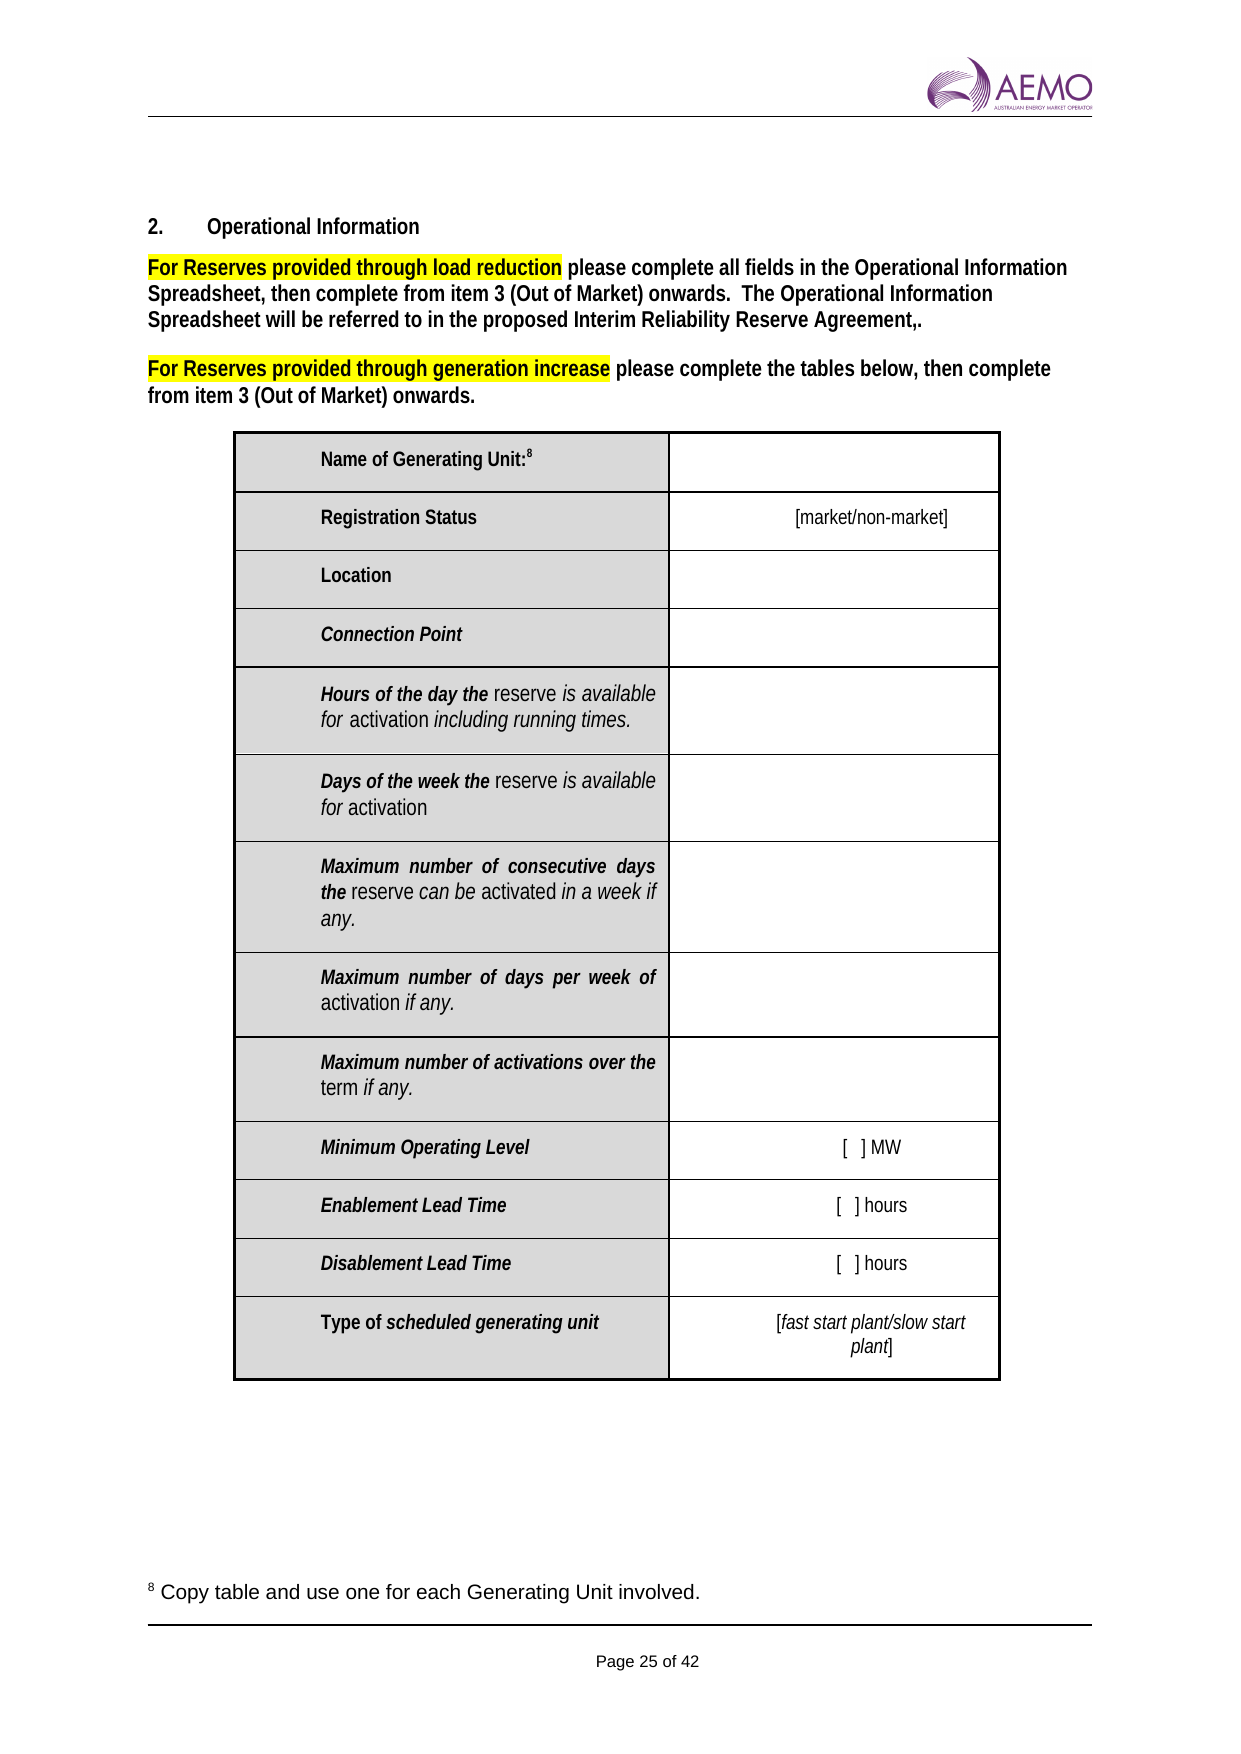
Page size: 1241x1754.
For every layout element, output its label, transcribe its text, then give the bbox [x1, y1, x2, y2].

table_cell Days of the week the reserve is available for activation [236, 755, 668, 841]
table_cell [670, 1038, 998, 1121]
table_cell Hours of the day the reserve is available for activation including running times. [236, 668, 668, 753]
table_header Name of Generating Unit: [236, 434, 668, 491]
table_cell [670, 668, 998, 753]
table_cell Enablement Lead Time [236, 1180, 668, 1238]
picture [927, 57, 1093, 112]
table_cell [670, 551, 998, 608]
table_cell Maximum number of activations over the term if any. [236, 1038, 668, 1121]
table_cell Disablement Lead Time [236, 1239, 668, 1296]
table_cell Maximum number of days per week of activation if any. [236, 953, 668, 1036]
table_cell Connection Point [236, 609, 668, 666]
table_cell [670, 609, 998, 666]
table_cell Minimum Operating Level [236, 1122, 668, 1179]
table_cell [ ] hours [670, 1239, 998, 1296]
text For Reserves provided through load reduction please complete all fields in the Operational Information Spreadsheet, then complete from item 3 (Out of Market) onwards. The Operational Information Spreadsheet will be referred to in the proposed Interim Reliability Reserve Agreement,. [148, 253, 1092, 332]
table_cell Location [236, 551, 668, 608]
table_cell Type of scheduled generating unit [236, 1297, 668, 1378]
table_cell [market/non-market] [670, 493, 998, 550]
table_cell [670, 953, 998, 1036]
table_cell Maximum number of consecutive days the reserve can be activated in a week if any. [236, 842, 668, 952]
table_cell Registration Status [236, 493, 668, 550]
table_cell [670, 755, 998, 841]
table_cell [670, 842, 998, 952]
table_cell [fast start plant/slow start plant] [670, 1297, 998, 1378]
table_cell [ ] hours [670, 1180, 998, 1238]
table_cell [ ] MW [670, 1122, 998, 1179]
text For Reserves provided through generation increase please complete the tables below, then complete from item 3 (Out of Market) onwards. [148, 355, 1092, 408]
table_header [670, 434, 998, 491]
subtitle Operational Information [148, 210, 1092, 241]
